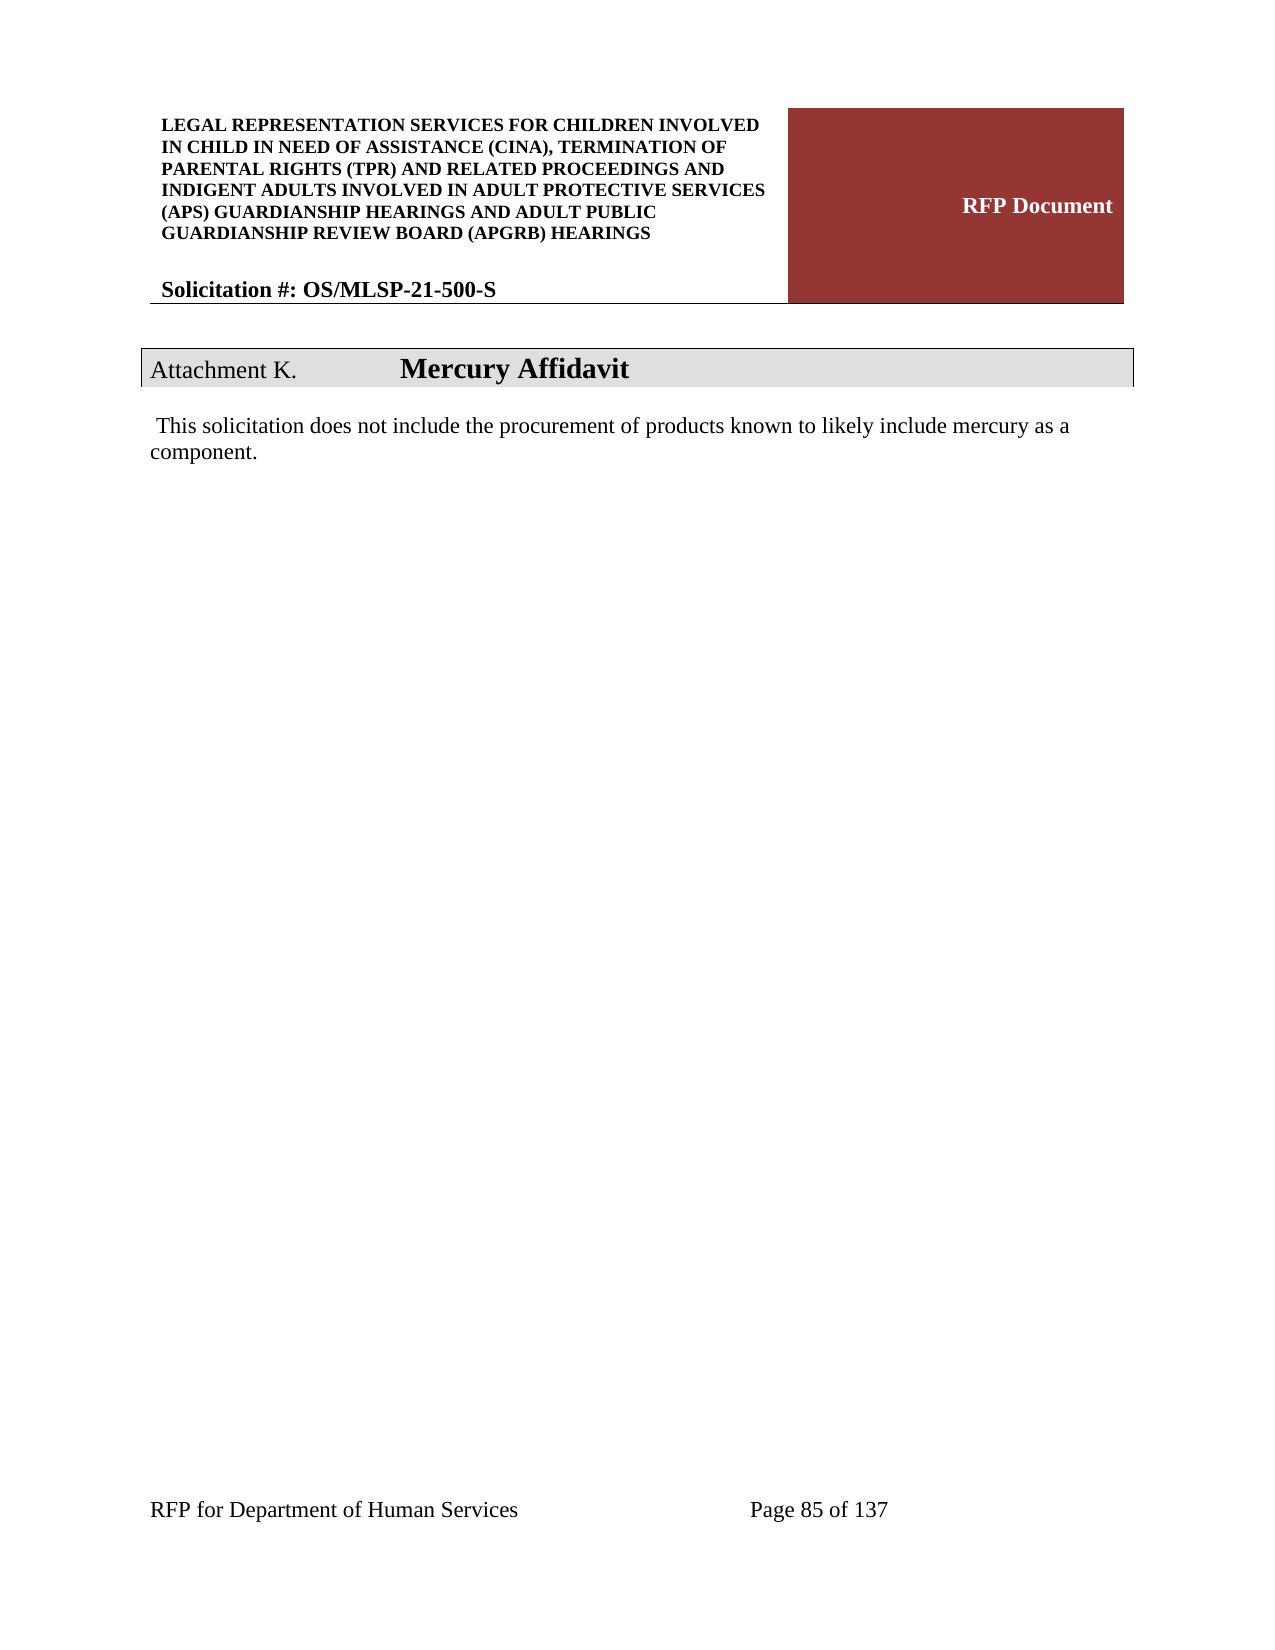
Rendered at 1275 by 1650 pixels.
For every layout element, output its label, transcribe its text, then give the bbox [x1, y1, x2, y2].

list Mercury Affidavit [142, 349, 1133, 387]
text This solicitation does not include the procurement of products known to likely include mercury as a component. [150, 412, 1125, 465]
